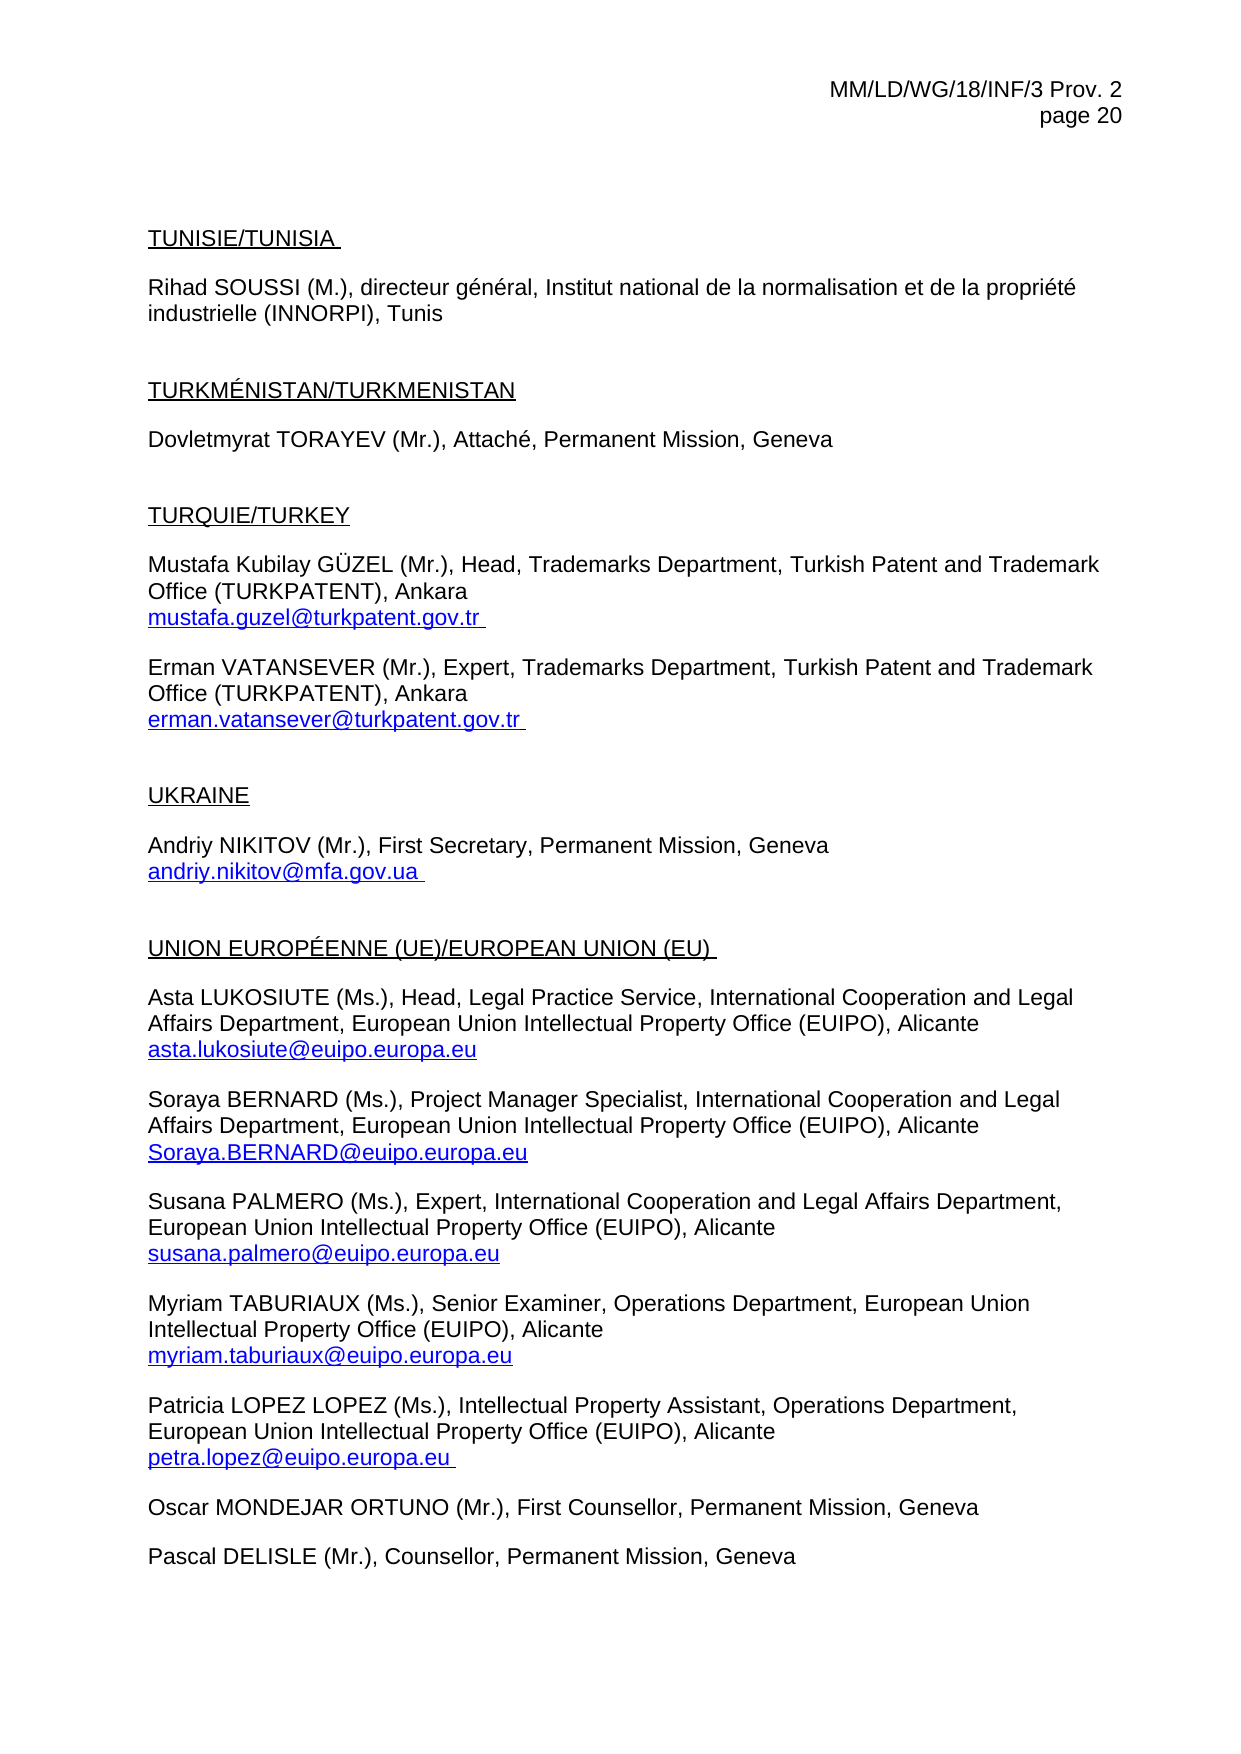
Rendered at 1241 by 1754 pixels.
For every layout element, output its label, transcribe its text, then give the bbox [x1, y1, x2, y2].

subtitle TURKMÉNISTAN/TURKMENISTAN [148, 377, 1122, 403]
text Pascal DELISLE (Mr.), Counsellor, Permanent Mission, Geneva [148, 1543, 1122, 1569]
text Mustafa Kubilay GÜZEL (Mr.), Head, Trademarks Department, Turkish Patent and Trademark Office (TURKPATENT), Ankara mustafa.guzel@turkpatent.gov.tr [148, 551, 1122, 631]
text Susana PALMERO (Ms.), Expert, International Cooperation and Legal Affairs Department, European Union Intellectual Property Office (EUIPO), Alicante susana.palmero@euipo.europa.eu [148, 1188, 1122, 1267]
text Soraya BERNARD (Ms.), Project Manager Specialist, International Cooperation and Legal Affairs Department, European Union Intellectual Property Office (EUIPO), Alicante Soraya.BERNARD@euipo.europa.eu [148, 1086, 1122, 1165]
text Asta LUKOSIUTE (Ms.), Head, Legal Practice Service, International Cooperation and Legal Affairs Department, European Union Intellectual Property Office (EUIPO), Alicante asta.lukosiute@euipo.europa.eu [148, 984, 1122, 1063]
text Erman VATANSEVER (Mr.), Expert, Trademarks Department, Turkish Patent and Trademark Office (TURKPATENT), Ankara erman.vatansever@turkpatent.gov.tr [148, 653, 1122, 732]
subtitle UKRAINE [148, 782, 1122, 809]
text Rihad SOUSSI (M.), directeur général, Institut national de la normalisation et de la propriété industrielle (INNORPI), Tunis [148, 274, 1122, 327]
subtitle UNION EUROPÉENNE (UE)/EUROPEAN UNION (EU) [148, 934, 1122, 961]
text Dovletmyrat TORAYEV (Mr.), Attaché, Permanent Mission, Geneva [148, 426, 1122, 452]
subtitle TUNISIE/TUNISIA [148, 224, 1122, 251]
text Patricia LOPEZ LOPEZ (Ms.), Intellectual Property Assistant, Operations Department, European Union Intellectual Property Office (EUIPO), Alicante petra.lopez@euipo.europa.eu [148, 1392, 1122, 1471]
text Myriam TABURIAUX (Ms.), Senior Examiner, Operations Department, European Union Intellectual Property Office (EUIPO), Alicante myriam.taburiaux@euipo.europa.eu [148, 1290, 1122, 1369]
text Oscar MONDEJAR ORTUNO (Mr.), First Counsellor, Permanent Mission, Geneva [148, 1494, 1122, 1520]
text Andriy NIKITOV (Mr.), First Secretary, Permanent Mission, Geneva andriy.nikitov@mfa.gov.ua [148, 832, 1122, 884]
subtitle TURQUIE/TURKEY [148, 502, 1122, 528]
